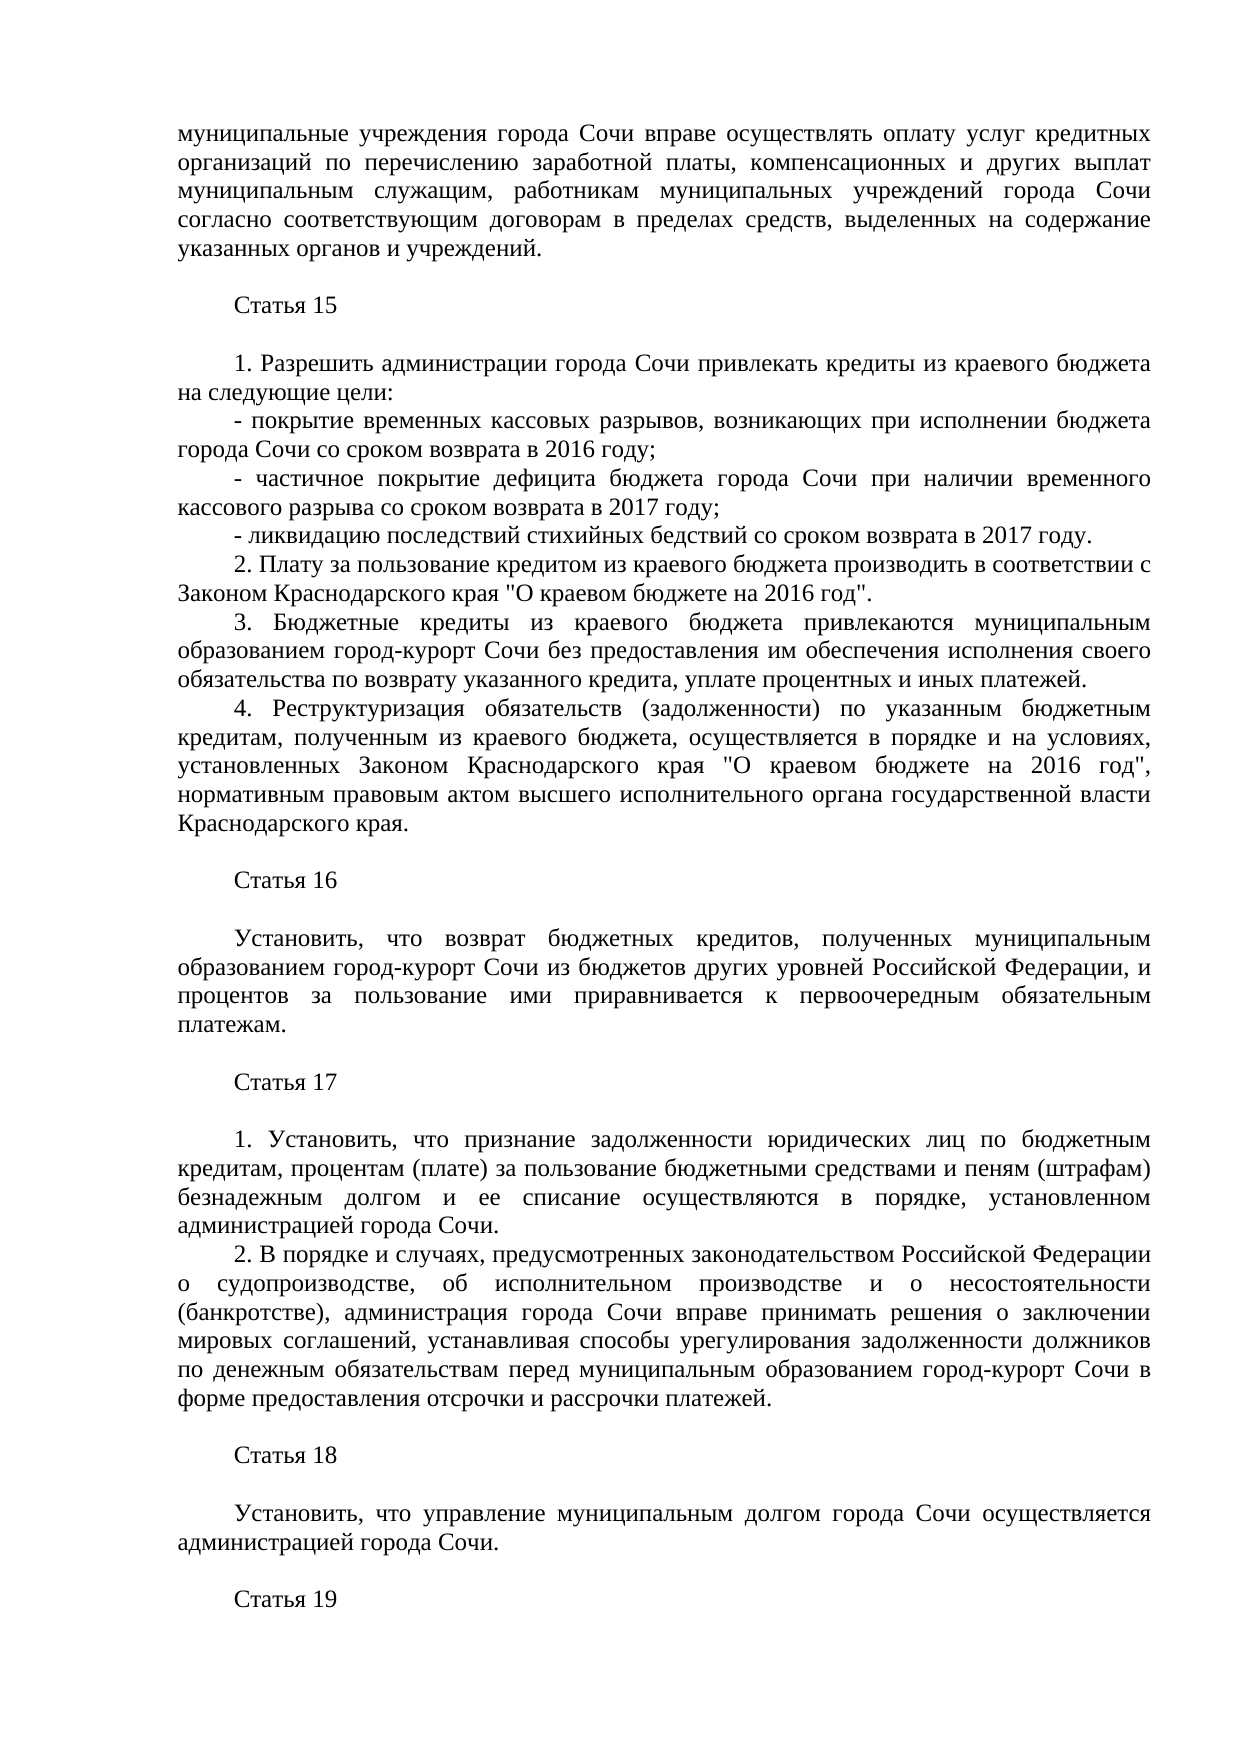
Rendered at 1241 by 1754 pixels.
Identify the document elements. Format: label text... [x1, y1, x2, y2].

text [177, 118, 1152, 262]
text Статья 15 [177, 291, 1152, 319]
text Установить, что возврат бюджетных кредитов, полученных муниципальным образованием город-курорт Сочи из бюджетов других уровней Российской Федерации, и процентов за пользование ими приравнивается к первоочередным обязательным платежам. [177, 923, 1152, 1038]
text 2. В порядке и случаях, предусмотренных законодательством Российской Федерации о судопроизводстве, об исполнительном производстве и о несостоятельности (банкротстве), администрация города Сочи вправе принимать решения о заключении мировых соглашений, устанавливая способы урегулирования задолженности должников по денежным обязательствам перед муниципальным образованием город-курорт Сочи в форме предоставления отсрочки и рассрочки платежей. [177, 1239, 1152, 1412]
text 4. Реструктуризация обязательств (задолженности) по указанным бюджетным кредитам, полученным из краевого бюджета, осуществляется в порядке и на условиях, установленных Законом Краснодарского края "О краевом бюджете на 2016 год", нормативным правовым актом высшего исполнительного органа государственной власти Краснодарского края. [177, 693, 1152, 837]
text - частичное покрытие дефицита бюджета города Сочи при наличии временного кассового разрыва со сроком возврата в 2017 году; [177, 463, 1152, 521]
text 1. Разрешить администрации города Сочи привлекать кредиты из краевого бюджета на следующие цели: [177, 348, 1152, 406]
text - покрытие временных кассовых разрывов, возникающих при исполнении бюджета города Сочи со сроком возврата в 2016 году; [177, 406, 1152, 463]
text - ликвидацию последствий стихийных бедствий со сроком возврата в 2017 году. [177, 521, 1152, 549]
text 3. Бюджетные кредиты из краевого бюджета привлекаются муниципальным образованием город-курорт Сочи без предоставления им обеспечения исполнения своего обязательства по возврату указанного кредита, уплате процентных и иных платежей. [177, 607, 1152, 693]
text 2. Плату за пользование кредитом из краевого бюджета производить в соответствии с Законом Краснодарского края "О краевом бюджете на 2016 год". [177, 549, 1152, 607]
text 1. Установить, что признание задолженности юридических лиц по бюджетным кредитам, процентам (плате) за пользование бюджетными средствами и пеням (штрафам) безнадежным долгом и ее списание осуществляются в порядке, установленном администрацией города Сочи. [177, 1124, 1152, 1239]
text Статья 17 [177, 1067, 1152, 1096]
text Статья 18 [177, 1441, 1152, 1469]
text Установить, что управление муниципальным долгом города Сочи осуществляется администрацией города Сочи. [177, 1498, 1152, 1556]
text Статья 16 [177, 866, 1152, 894]
text Статья 19 [177, 1584, 1152, 1613]
